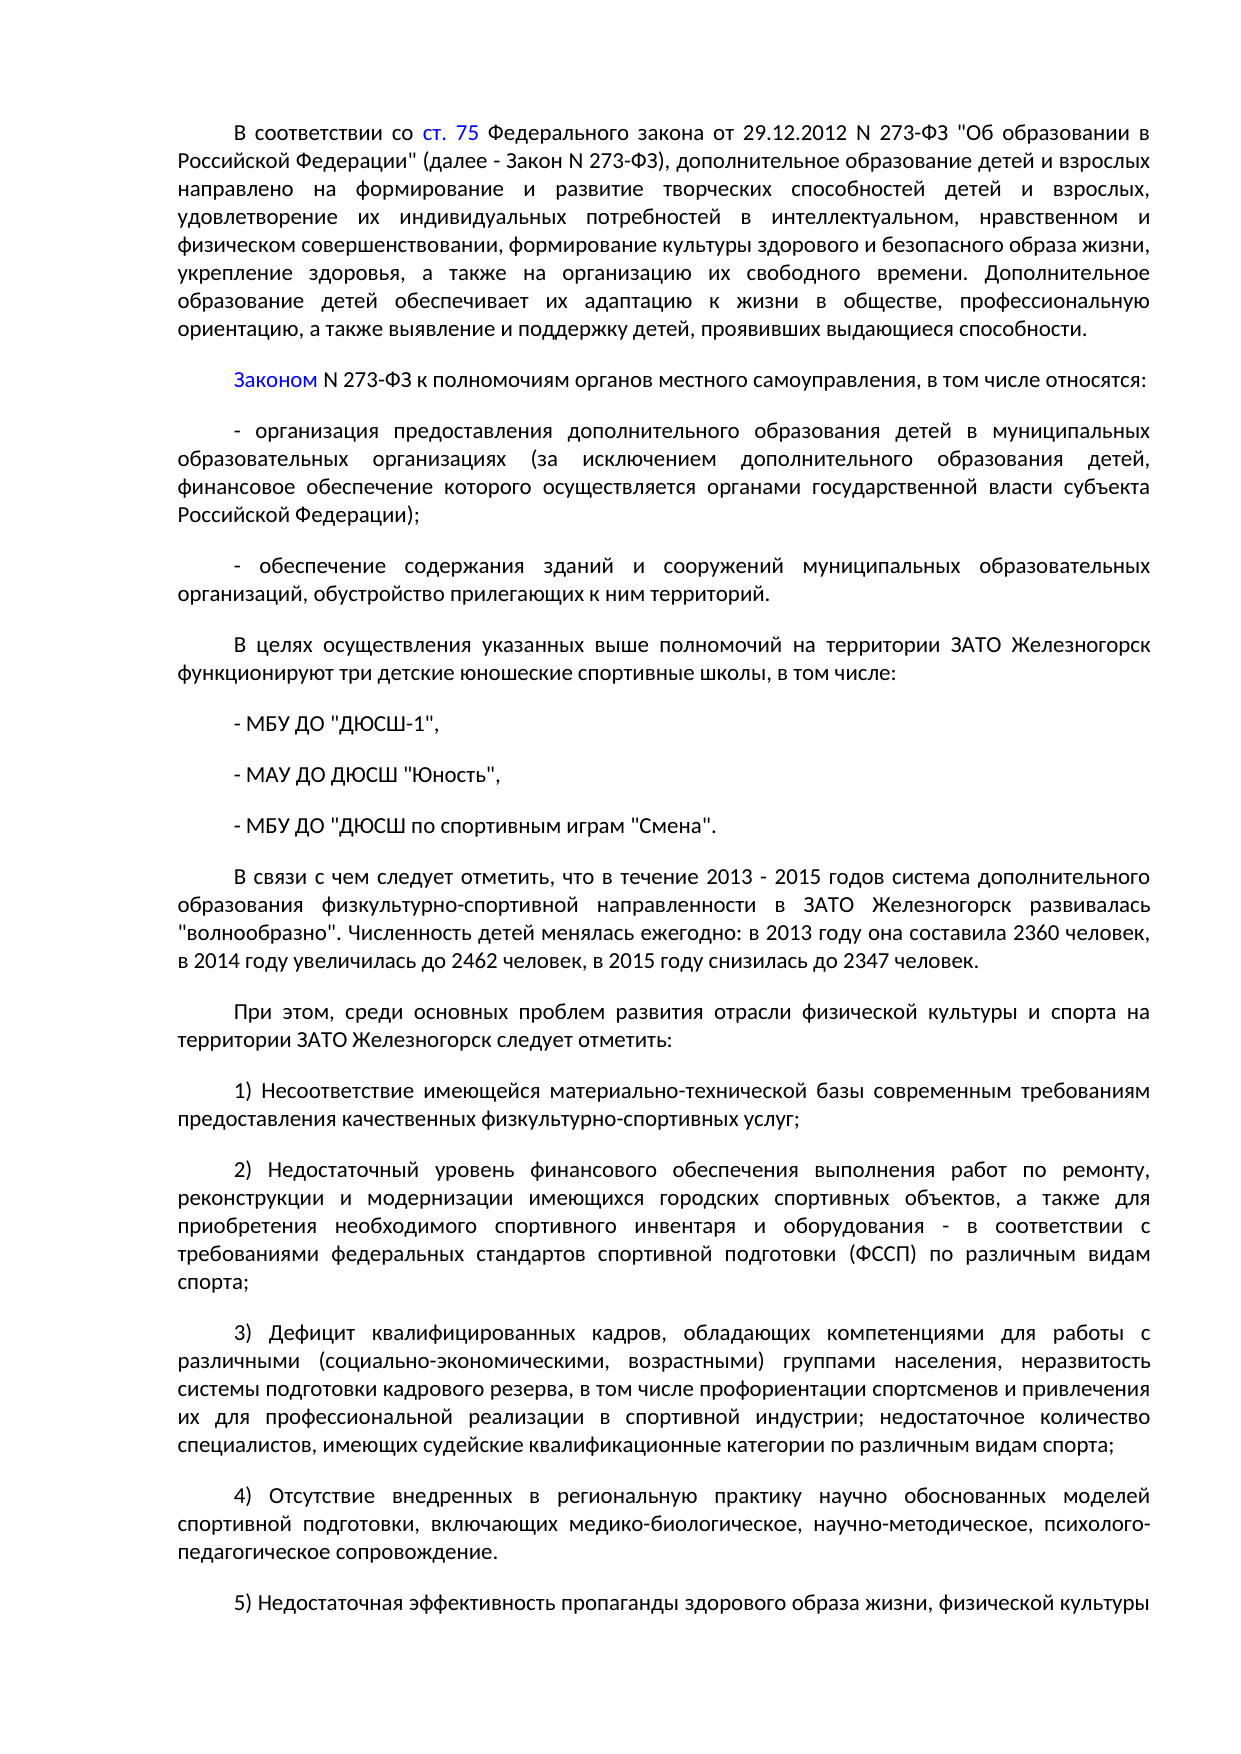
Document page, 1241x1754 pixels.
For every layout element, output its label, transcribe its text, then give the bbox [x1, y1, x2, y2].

text - МБУ ДО "ДЮСШ по спортивным играм "Смена". [177, 811, 1152, 839]
text В целях осуществления указанных выше полномочий на территории ЗАТО Железногорск функционируют три детские юношеские спортивные школы, в том числе: [177, 630, 1152, 686]
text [177, 1588, 1152, 1616]
text - МБУ ДО "ДЮСШ-1", [177, 709, 1152, 737]
text Законом N 273-ФЗ к полномочиям органов местного самоуправления, в том числе относятся: [177, 365, 1152, 393]
text При этом, среди основных проблем развития отрасли физической культуры и спорта на территории ЗАТО Железногорск следует отметить: [177, 997, 1152, 1053]
text - организация предоставления дополнительного образования детей в муниципальных образовательных организациях (за исключением дополнительного образования детей, финансовое обеспечение которого осуществляется органами государственной власти субъекта Российской Федерации); [177, 416, 1152, 528]
text 4) Отсутствие внедренных в региональную практику научно обоснованных моделей спортивной подготовки, включающих медико-биологическое, научно-методическое, психолого-педагогическое сопровождение. [177, 1481, 1152, 1565]
text В соответствии со ст. 75 Федерального закона от 29.12.2012 N 273-ФЗ "Об образовании в Российской Федерации" (далее - Закон N 273-ФЗ), дополнительное образование детей и взрослых направлено на формирование и развитие творческих способностей детей и взрослых, удовлетворение их индивидуальных потребностей в интеллектуальном, нравственном и физическом совершенствовании, формирование культуры здорового и безопасного образа жизни, укрепление здоровья, а также на организацию их свободного времени. Дополнительное образование детей обеспечивает их адаптацию к жизни в обществе, профессиональную ориентацию, а также выявление и поддержку детей, проявивших выдающиеся способности. [177, 118, 1152, 342]
text - МАУ ДО ДЮСШ "Юность", [177, 760, 1152, 788]
text 2) Недостаточный уровень финансового обеспечения выполнения работ по ремонту, реконструкции и модернизации имеющихся городских спортивных объектов, а также для приобретения необходимого спортивного инвентаря и оборудования - в соответствии с требованиями федеральных стандартов спортивной подготовки (ФССП) по различным видам спорта; [177, 1155, 1152, 1295]
text В связи с чем следует отметить, что в течение 2013 - 2015 годов система дополнительного образования физкультурно-спортивной направленности в ЗАТО Железногорск развивалась "волнообразно". Численность детей менялась ежегодно: в 2013 году она составила 2360 человек, в 2014 году увеличилась до 2462 человек, в 2015 году снизилась до 2347 человек. [177, 862, 1152, 974]
text 3) Дефицит квалифицированных кадров, обладающих компетенциями для работы с различными (социально-экономическими, возрастными) группами населения, неразвитость системы подготовки кадрового резерва, в том числе профориентации спортсменов и привлечения их для профессиональной реализации в спортивной индустрии; недостаточное количество специалистов, имеющих судейские квалификационные категории по различным видам спорта; [177, 1318, 1152, 1458]
text 1) Несоответствие имеющейся материально-технической базы современным требованиям предоставления качественных физкультурно-спортивных услуг; [177, 1076, 1152, 1132]
text - обеспечение содержания зданий и сооружений муниципальных образовательных организаций, обустройство прилегающих к ним территорий. [177, 551, 1152, 607]
